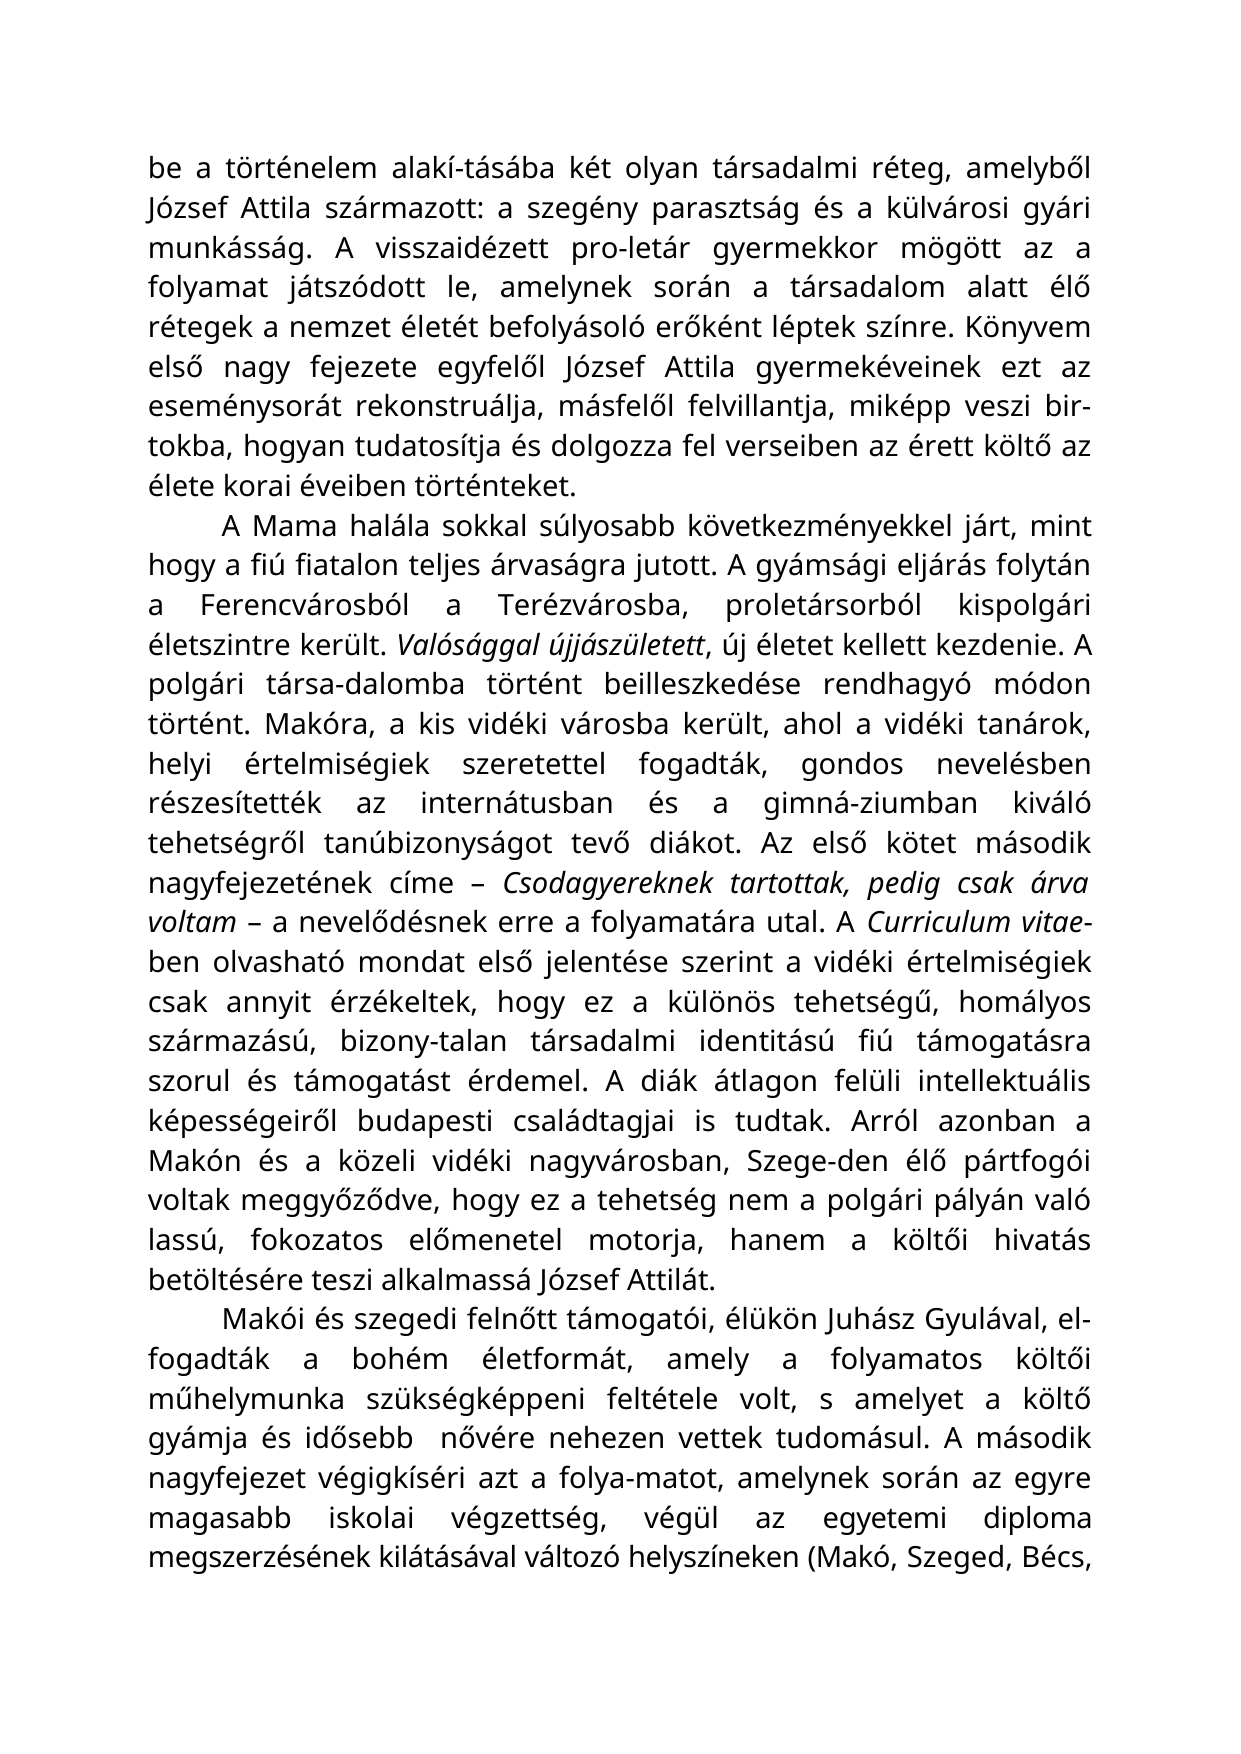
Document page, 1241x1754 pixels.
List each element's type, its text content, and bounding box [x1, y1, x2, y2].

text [148, 1298, 1093, 1576]
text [148, 148, 1093, 505]
text A Mama halála sokkal súlyosabb következményekkel járt, mint hogy a fiú fiatalon teljes árvaságra jutott. A gyámsági eljárás folytán a Ferencvárosból a Terézvárosba, proletársorból kispolgári életszintre került. Valósággal újjászületett, új életet kellett kezdenie. A polgári társa-dalomba történt beilleszkedése rendhagyó módon történt. Makóra, a kis vidéki városba került, ahol a vidéki tanárok, helyi értelmiségiek szeretettel fogadták, gondos nevelésben részesítették az internátusban és a gimná-ziumban kiváló tehetségről tanúbizonyságot tevő diákot. Az első kötet második nagyfejezetének címe – Csodagyereknek tartottak, pedig csak árva voltam – a nevelődésnek erre a folyamatára utal. A Curriculum vitae-ben olvasható mondat első jelentése szerint a vidéki értelmiségiek csak annyit érzékeltek, hogy ez a különös tehetségű, homályos származású, bizony-talan társadalmi identitású fiú támogatásra szorul és támogatást érdemel. A diák átlagon felüli intellektuális képességeiről budapesti családtagjai is tudtak. Arról azonban a Makón és a közeli vidéki nagyvárosban, Szege-den élő pártfogói voltak meggyőződve, hogy ez a tehetség nem a polgári pályán való lassú, fokozatos előmenetel motorja, hanem a költői hivatás betöltésére teszi alkalmassá József Attilát. [148, 505, 1093, 1298]
